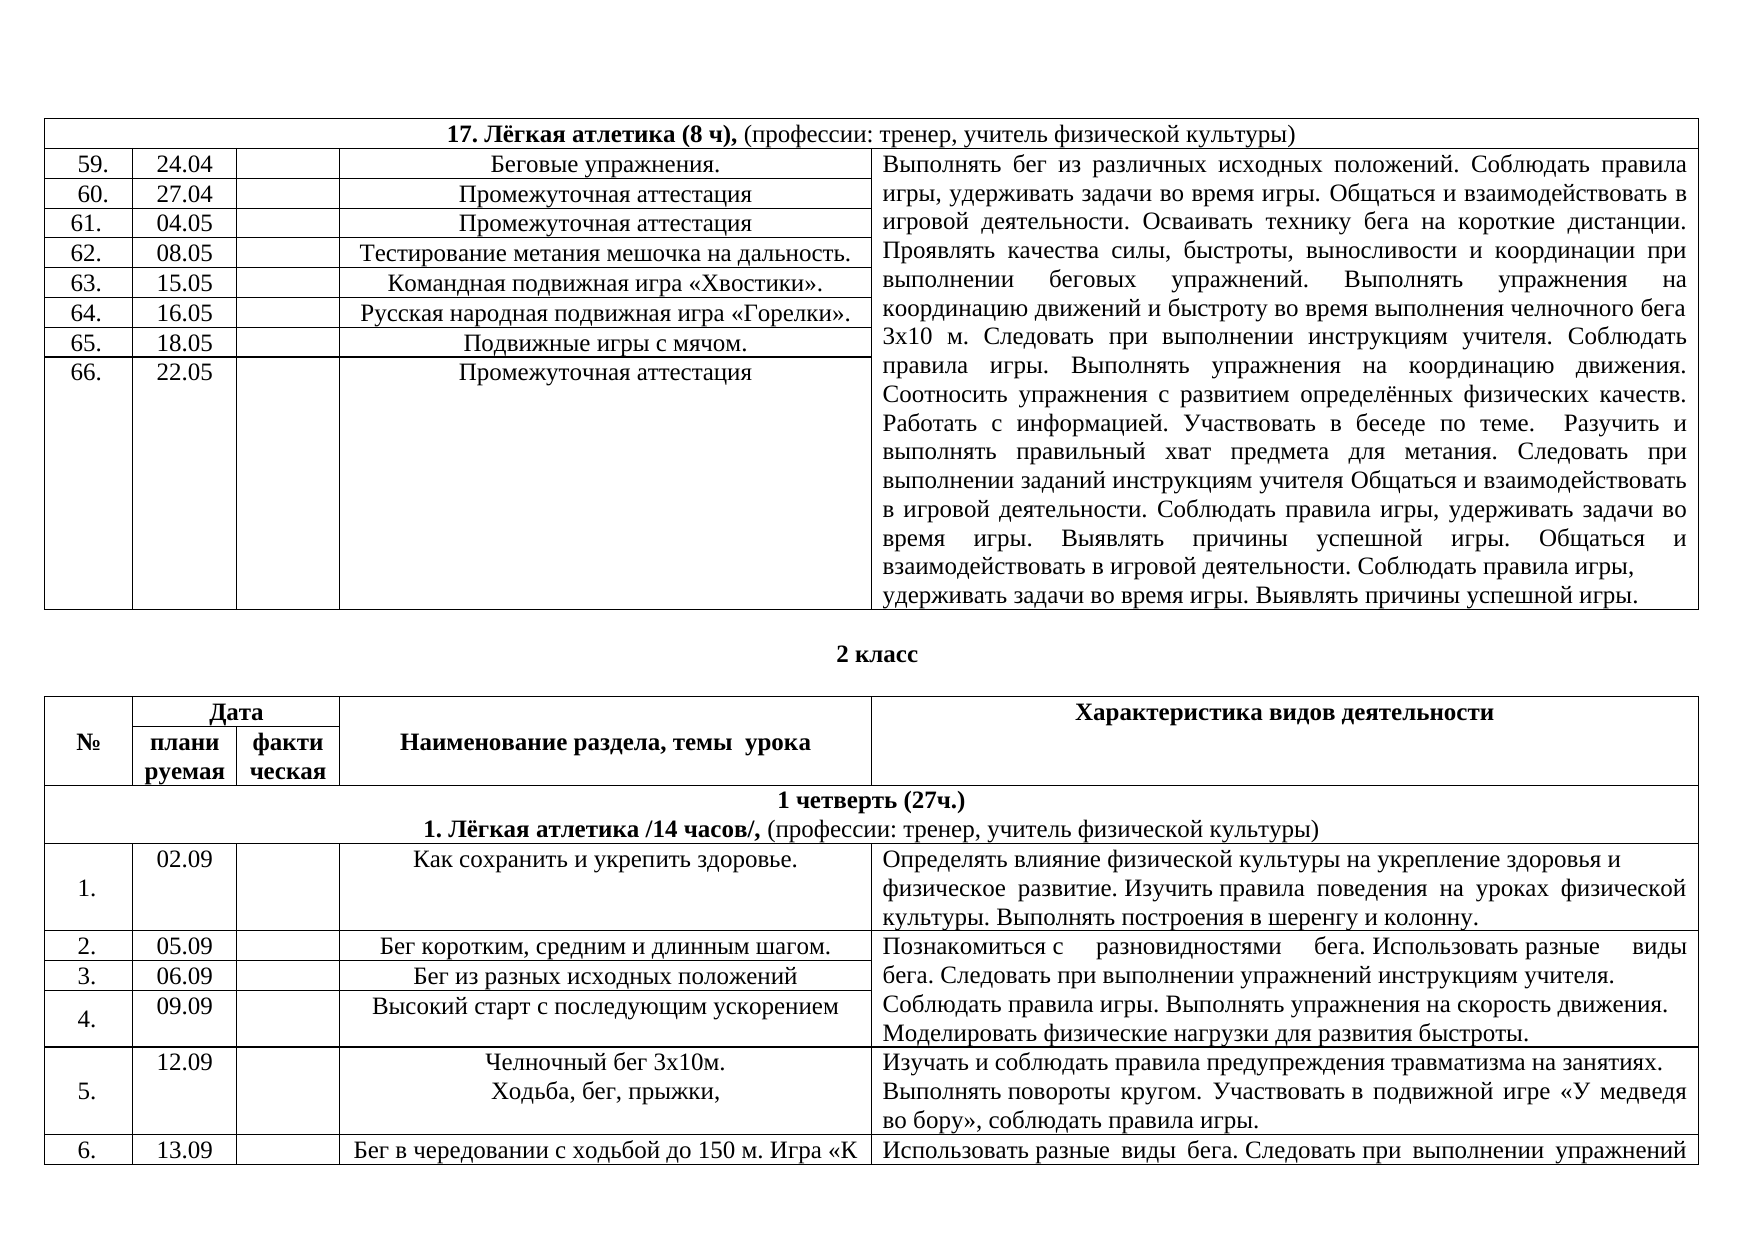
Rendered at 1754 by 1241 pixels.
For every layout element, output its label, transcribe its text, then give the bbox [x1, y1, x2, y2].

table_cell Подвижные игры с мячом. [340, 328, 871, 356]
table_cell [45, 358, 132, 609]
table_cell [237, 268, 339, 297]
table_cell [45, 1048, 132, 1134]
table_cell 18.05 [133, 328, 236, 356]
table_cell [237, 358, 339, 609]
table_cell 05.09 [133, 931, 236, 960]
table_cell [45, 844, 132, 930]
table_cell 27.04 [133, 179, 236, 207]
table_cell [237, 1048, 339, 1134]
table_cell Беговые упражнения. [340, 149, 871, 178]
table_cell [45, 238, 132, 267]
table_cell Командная подвижная игра «Хвостики». [340, 268, 871, 297]
table_header Дата [133, 697, 339, 726]
table_cell [45, 961, 132, 990]
table_cell [45, 179, 132, 207]
table_cell 04.05 [133, 209, 236, 237]
table_header Характеристика видов деятельности [872, 697, 1698, 784]
table_cell Как сохранить и укрепить здоровье. [340, 844, 871, 930]
table_cell [237, 991, 339, 1046]
table_cell 13.09 [133, 1135, 236, 1163]
table_cell 24.04 [133, 149, 236, 178]
table_cell [45, 149, 132, 178]
table_cell [45, 1135, 132, 1163]
table_cell [45, 298, 132, 327]
table_cell Промежуточная аттестация [340, 209, 871, 237]
table_cell Промежуточная аттестация [340, 179, 871, 207]
table_cell [45, 268, 132, 297]
table_cell [237, 209, 339, 237]
table_cell Тестирование метания мешочка на дальность. [340, 238, 871, 267]
table_cell [237, 328, 339, 356]
table_cell [237, 179, 339, 207]
table_cell 09.09 [133, 991, 236, 1046]
table_cell 02.09 [133, 844, 236, 930]
table_cell Познакомиться с разновидностями бега. Использовать разные виды бега. Следовать при выполнении упражнений инструкциям учителя. Соблюдать правила игры. Выполнять упражнения на скорость движения. Моделировать физические нагрузки для развития быстроты. [872, 931, 1698, 1046]
table_cell 12.09 [133, 1048, 236, 1134]
table_cell Челночный бег 3х10м. Ходьба, бег, прыжки, [340, 1048, 871, 1134]
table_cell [340, 1135, 871, 1163]
table_cell [237, 931, 339, 960]
table_cell [45, 931, 132, 960]
table_cell фактическая [237, 727, 339, 784]
table_cell 08.05 [133, 238, 236, 267]
table_cell Определять влияние физической культуры на укрепление здоровья и физическое развитие. Изучить правила поведения на уроках физической культуры. Выполнять построения в шеренгу и колонну. [872, 844, 1698, 930]
table_cell Изучать и соблюдать правила предупреждения травматизма на занятиях. Выполнять повороты кругом. Участвовать в подвижной игре «У медведя во бору», соблюдать правила игры. [872, 1048, 1698, 1134]
table_cell [237, 149, 339, 178]
table_cell планируемая [133, 727, 236, 784]
table_cell Выполнять бег из различных исходных положений. Соблюдать правила игры, удерживать задачи во время игры. Общаться и взаимодействовать в игровой деятельности. Осваивать технику бега на короткие дистанции. Проявлять качества силы, быстроты, выносливости и координации при выполнении беговых упражнений. Выполнять упражнения на координацию движений и быстроту во время выполнения челночного бега 3x10 м. Следовать при выполнении инструкциям учителя. Соблюдать правила игры. Выполнять упражнения на координацию движения. Соотносить упражнения с развитием определённых физических качеств. Работать с информацией. Участвовать в беседе по теме. Разучить и выполнять правильный хват предмета для метания. Следовать при выполнении заданий инструкциям учителя Общаться и взаимодействовать в игровой деятельности. Соблюдать правила игры, удерживать задачи во время игры. Выявлять причины успешной игры. Общаться и взаимодействовать в игровой деятельности. Соблюдать правила игры, удерживать задачи во время игры. Выявлять причины успешной игры. [872, 149, 1698, 609]
table_cell [237, 298, 339, 327]
table_cell Бег из разных исходных положений [340, 961, 871, 990]
table_cell Промежуточная аттестация [340, 358, 871, 609]
table_cell [45, 328, 132, 356]
table_cell 06.09 [133, 961, 236, 990]
table_cell 15.05 [133, 268, 236, 297]
table_cell 16.05 [133, 298, 236, 327]
table_cell 22.05 [133, 358, 236, 609]
table_header Наименование раздела, темы урока [340, 697, 871, 784]
table_cell [237, 1135, 339, 1163]
table_cell [45, 991, 132, 1046]
table_header № [45, 697, 132, 784]
table_cell Высокий старт с последующим ускорением [340, 991, 871, 1046]
table_cell 17. Лёгкая атлетика (8 ч), (профессии: тренер, учитель физической культуры) [45, 119, 1698, 148]
table_cell [237, 961, 339, 990]
table_cell 1 четверть (27ч.) 1. Лёгкая атлетика /14 часов/, (профессии: тренер, учитель физической культуры) [45, 786, 1698, 843]
table_cell [237, 238, 339, 267]
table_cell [872, 1135, 1698, 1163]
table_cell Бег коротким, средним и длинным шагом. [340, 931, 871, 960]
text 2 класс [59, 639, 1695, 667]
table_cell [45, 209, 132, 237]
table_cell Русская народная подвижная игра «Горелки». [340, 298, 871, 327]
table_cell [237, 844, 339, 930]
